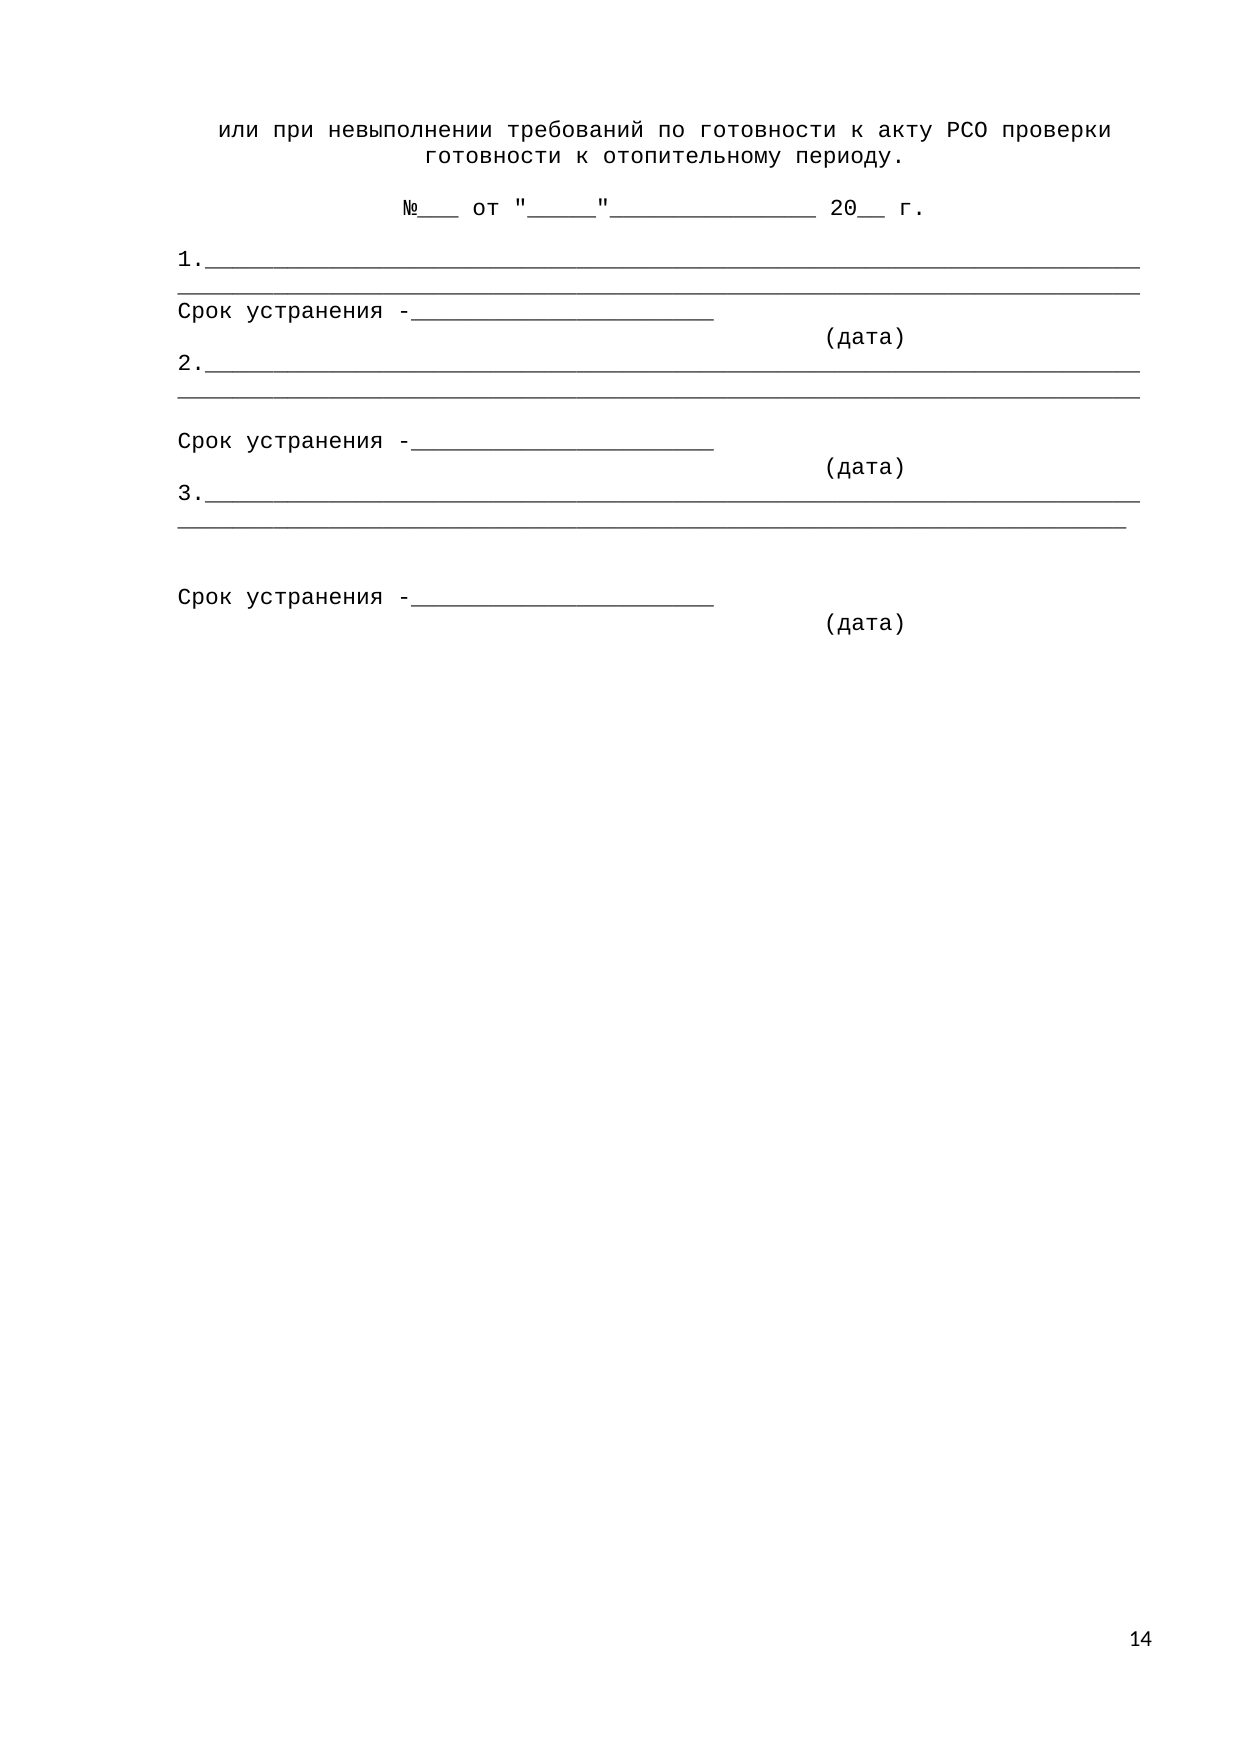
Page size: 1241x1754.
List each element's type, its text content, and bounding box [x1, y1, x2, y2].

text 2.__________________________________________________________________________________________________________________________________________ [177, 352, 1152, 403]
text Срок устранения -______________________ [177, 429, 1152, 455]
text (дата) [177, 611, 1152, 637]
text №___ от "_____"_______________ 20__ г. [177, 196, 1152, 222]
text 1.__________________________________________________________________________________________________________________________________________ [177, 248, 1152, 300]
text (дата) [177, 326, 1152, 352]
text 3._________________________________________________________________________________________________________________________________________ [177, 481, 1152, 533]
text Срок устранения -______________________ [177, 300, 1152, 326]
text или при невыполнении требований по готовности к акту РСО проверки готовности к отопительному периоду. [177, 118, 1152, 170]
text Срок устранения -______________________ [177, 585, 1152, 611]
text (дата) [177, 455, 1152, 481]
